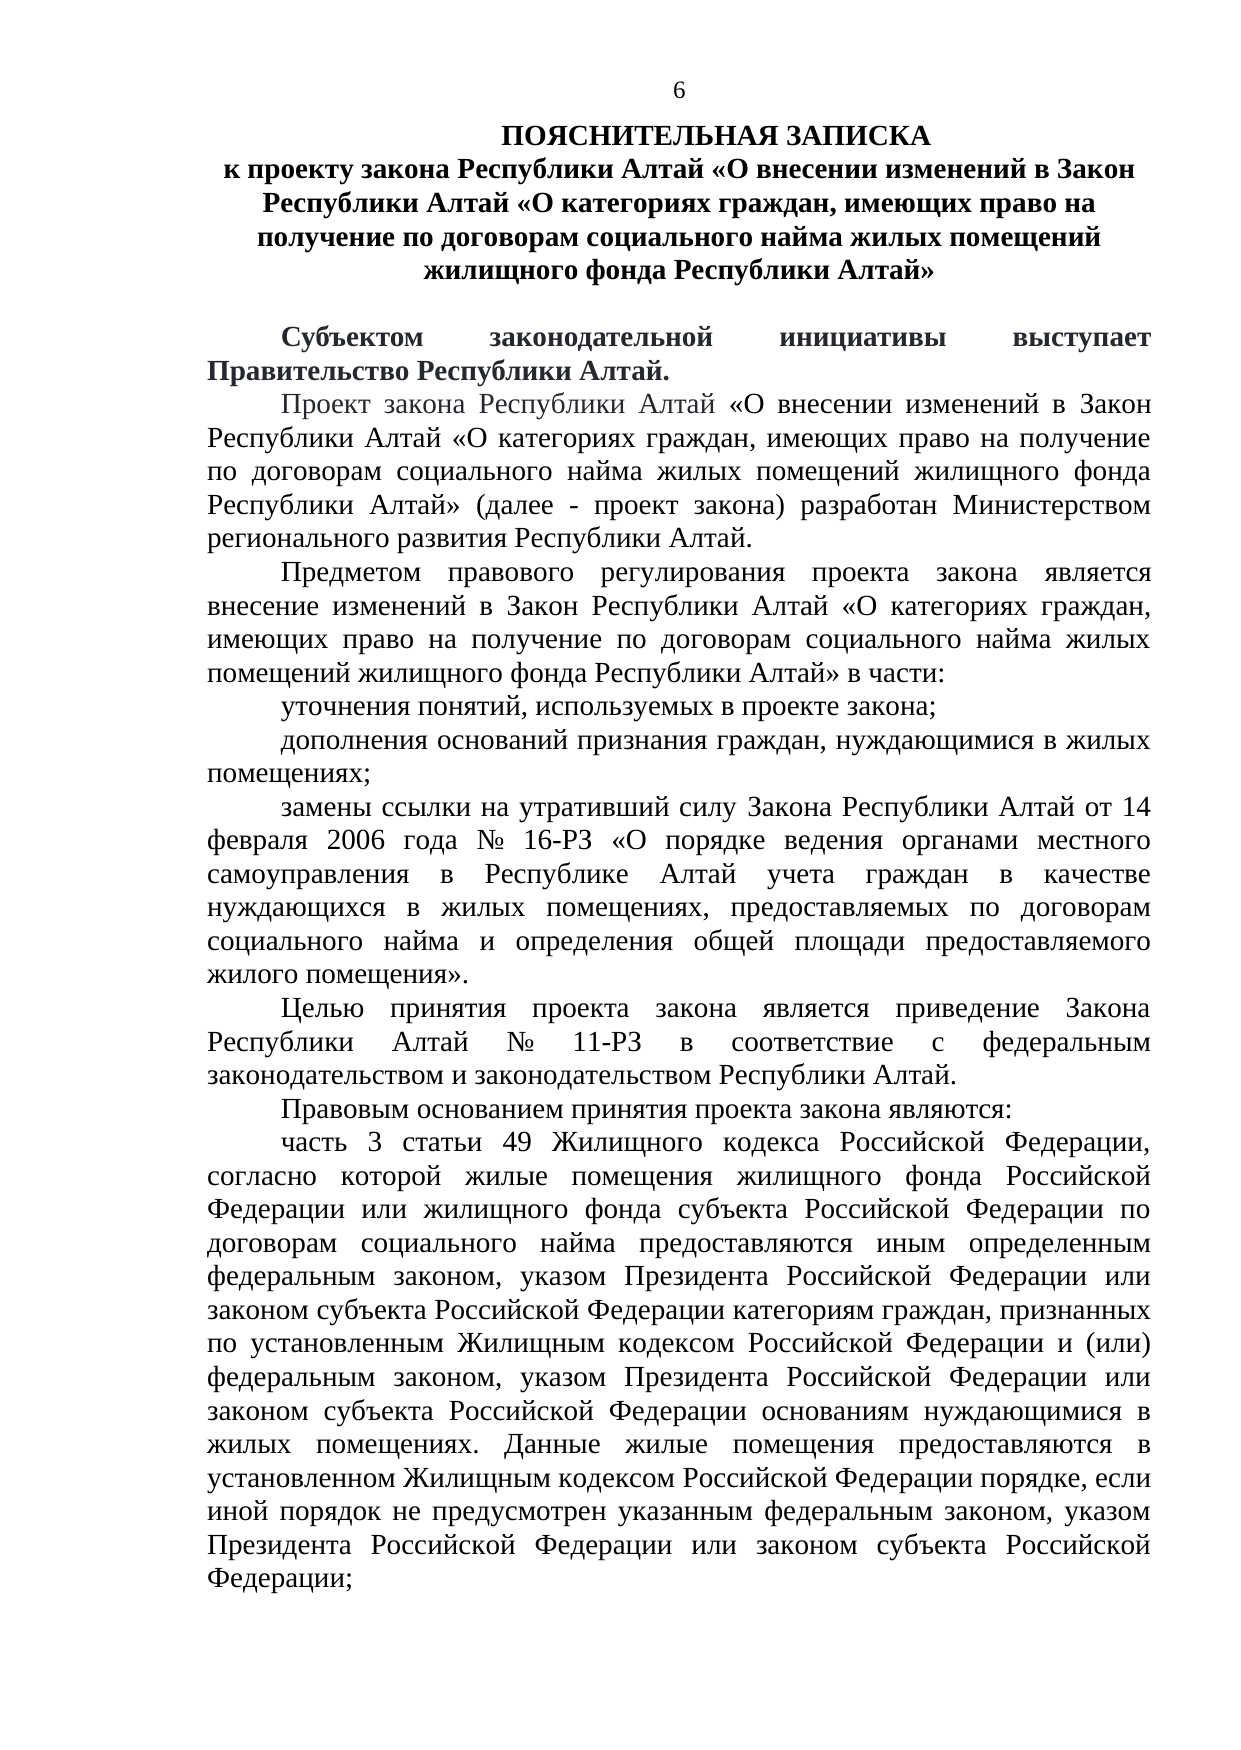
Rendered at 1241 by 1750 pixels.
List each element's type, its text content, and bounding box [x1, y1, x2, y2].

text к проекту закона Республики Алтай «О внесении изменений в Закон Республики Алтай «О категориях граждан, имеющих право на получение по договорам социального найма жилых помещений жилищного фонда Республики Алтай» [207, 152, 1152, 286]
text уточнения понятий, используемых в проекте закона; [207, 688, 1152, 722]
text замены ссылки на утративший силу Закона Республики Алтай от 14 февраля 2006 года № 16-РЗ «О порядке ведения органами местного самоуправления в Республике Алтай учета граждан в качестве нуждающихся в жилых помещениях, предоставляемых по договорам социального найма и определения общей площади предоставляемого жилого помещения». [207, 789, 1152, 990]
text Целью принятия проекта закона является приведение Закона Республики Алтай № 11-РЗ в соответствие с федеральным законодательством и законодательством Республики Алтай. [207, 990, 1152, 1091]
text Предметом правового регулирования проекта закона является внесение изменений в Закон Республики Алтай «О категориях граждан, имеющих право на получение по договорам социального найма жилых помещений жилищного фонда Республики Алтай» в части: [207, 554, 1152, 688]
text дополнения оснований признания граждан, нуждающимися в жилых помещениях; [207, 722, 1152, 789]
text Правовым основанием принятия проекта закона являются: [207, 1091, 1152, 1124]
text Проект закона Республики Алтай «О внесении изменений в Закон Республики Алтай «О категориях граждан, имеющих право на получение по договорам социального найма жилых помещений жилищного фонда Республики Алтай» (далее - проект закона) разработан Министерством регионального развития Республики Алтай. [207, 386, 1152, 554]
text часть 3 статьи 49 Жилищного кодекса Российской Федерации, согласно которой жилые помещения жилищного фонда Российской Федерации или жилищного фонда субъекта Российской Федерации по договорам социального найма предоставляются иным определенным федеральным законом, указом Президента Российской Федерации или законом субъекта Российской Федерации категориям граждан, признанных по установленным Жилищным кодексом Российской Федерации и (или) федеральным законом, указом Президента Российской Федерации или законом субъекта Российской Федерации основаниям нуждающимися в жилых помещениях. Данные жилые помещения предоставляются в установленном Жилищным кодексом Российской Федерации порядке, если иной порядок не предусмотрен указанным федеральным законом, указом Президента Российской Федерации или законом субъекта Российской Федерации; [207, 1124, 1152, 1594]
subtitle Субъектом законодательной инициативы выступает Правительство Республики Алтай. [207, 319, 1152, 386]
text ПОЯСНИТЕЛЬНАЯ ЗАПИСКА [207, 118, 1152, 152]
